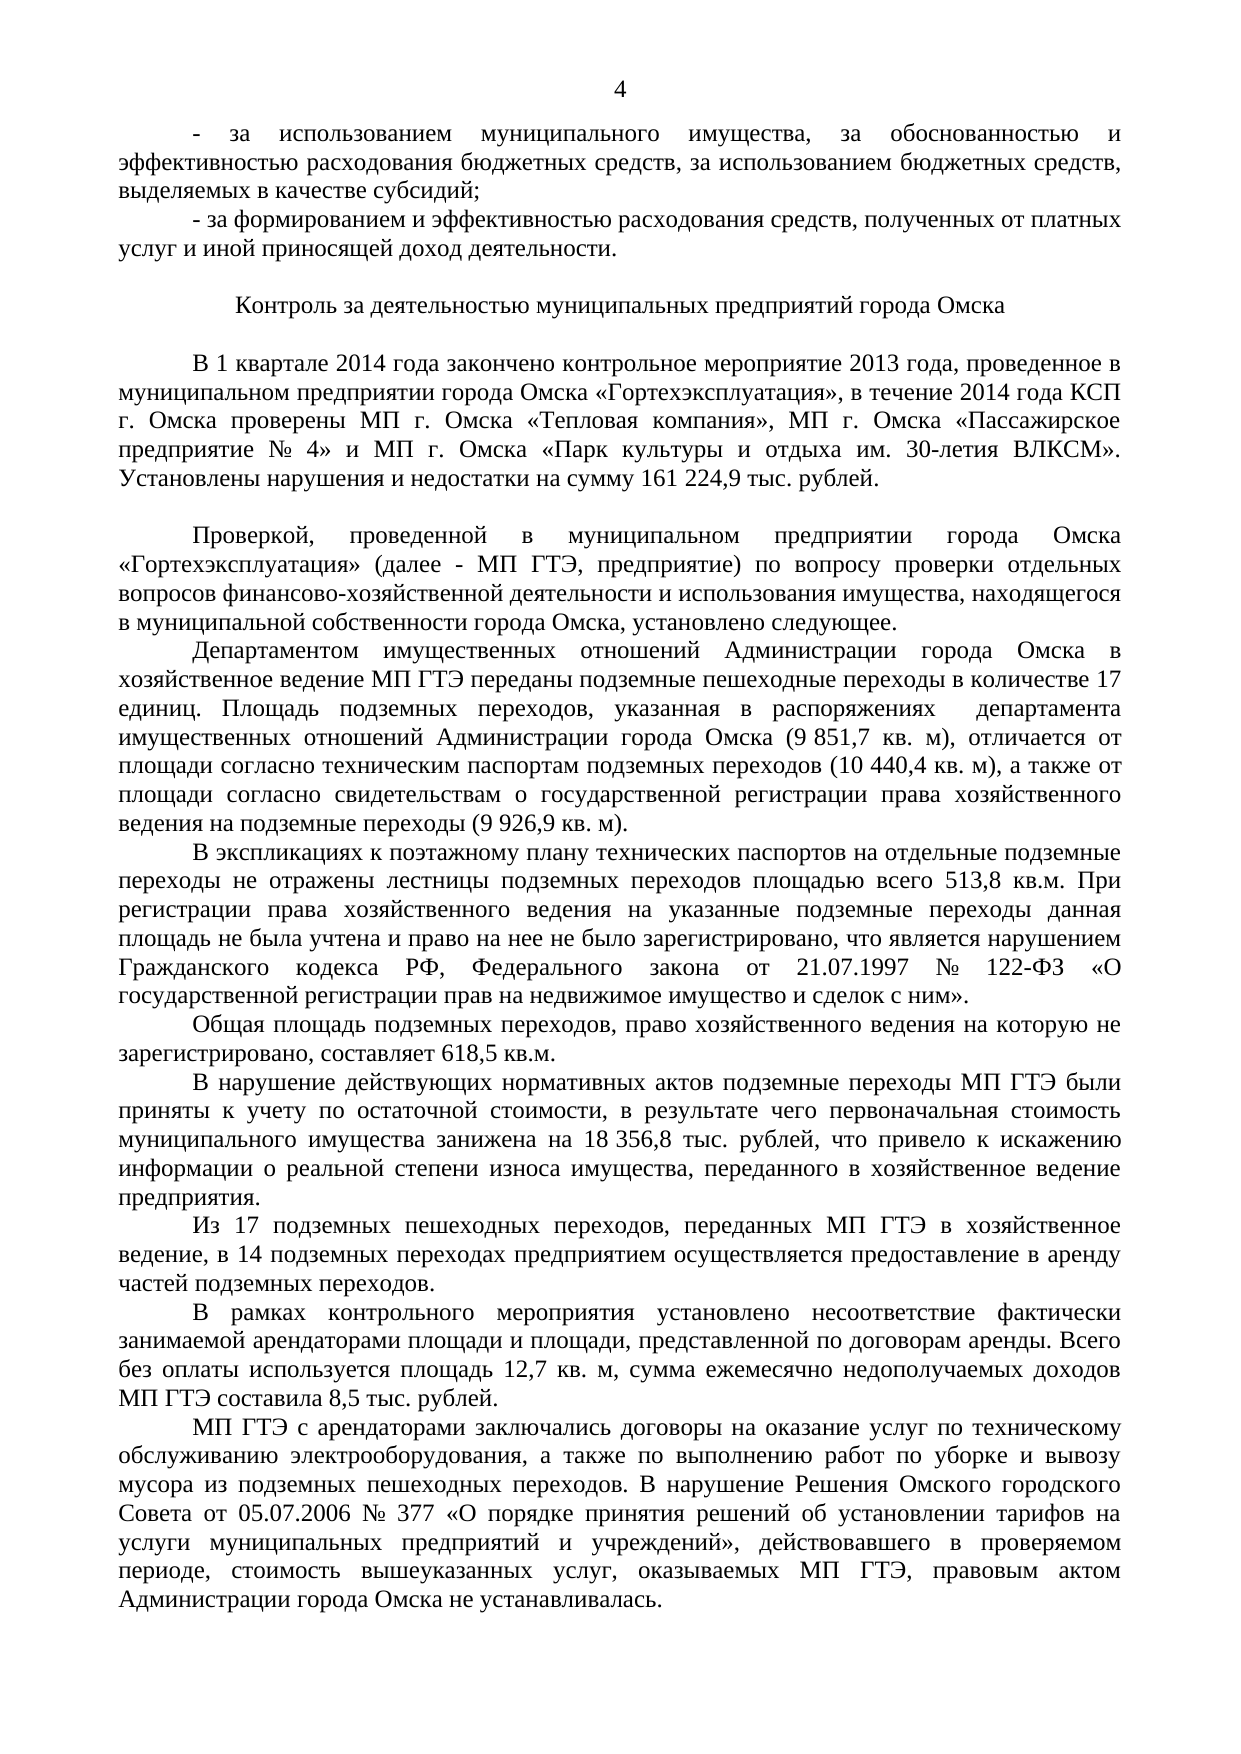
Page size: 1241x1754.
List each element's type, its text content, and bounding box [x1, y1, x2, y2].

text Из 17 подземных пешеходных переходов, переданных МП ГТЭ в хозяйственное ведение, в 14 подземных переходах предприятием осуществляется предоставление в аренду частей подземных переходов. [118, 1211, 1122, 1297]
text МП ГТЭ с арендаторами заключались договоры на оказание услуг по техническому обслуживанию электрооборудования, а также по выполнению работ по уборке и вывозу мусора из подземных пешеходных переходов. В нарушение Решения Омского городского Совета от 05.07.2006 № 377 «О порядке принятия решений об установлении тарифов на услуги муниципальных предприятий и учреждений», действовавшего в проверяемом периоде, стоимость вышеуказанных услуг, оказываемых МП ГТЭ, правовым актом Администрации города Омска не устанавливалась. [118, 1412, 1122, 1613]
text - за использованием муниципального имущества, за обоснованностью и эффективностью расходования бюджетных средств, за использованием бюджетных средств, выделяемых в качестве субсидий; [118, 118, 1122, 204]
text Проверкой, проведенной в муниципальном предприятии города Омска «Гортехэксплуатация» (далее - МП ГТЭ, предприятие) по вопросу проверки отдельных вопросов финансово-хозяйственной деятельности и использования имущества, находящегося в муниципальной собственности города Омска, установлено следующее. [118, 521, 1122, 636]
text Департаментом имущественных отношений Администрации города Омска в хозяйственное ведение МП ГТЭ переданы подземные пешеходные переходы в количестве 17 единиц. Площадь подземных переходов, указанная в распоряжениях департамента имущественных отношений Администрации города Омска (9 851,7 кв. м), отличается от площади согласно техническим паспортам подземных переходов (10 440,4 кв. м), а также от площади согласно свидетельствам о государственной регистрации права хозяйственного ведения на подземные переходы (9 926,9 кв. м). [118, 636, 1122, 837]
text Общая площадь подземных переходов, право хозяйственного ведения на которую не зарегистрировано, составляет 618,5 кв.м. [118, 1009, 1122, 1067]
text Контроль за деятельностью муниципальных предприятий города Омска [118, 291, 1122, 319]
text В экспликациях к поэтажному плану технических паспортов на отдельные подземные переходы не отражены лестницы подземных переходов площадью всего 513,8 кв.м. При регистрации права хозяйственного ведения на указанные подземные переходы данная площадь не была учтена и право на нее не было зарегистрировано, что является нарушением Гражданского кодекса РФ, Федерального закона от 21.07.1997 № 122-ФЗ «О государственной регистрации прав на недвижимое имущество и сделок с ним». [118, 837, 1122, 1009]
text В рамках контрольного мероприятия установлено несоответствие фактически занимаемой арендаторами площади и площади, представленной по договорам аренды. Всего без оплаты используется площадь 12,7 кв. м, сумма ежемесячно недополучаемых доходов МП ГТЭ составила 8,5 тыс. рублей. [118, 1297, 1122, 1412]
text - за формированием и эффективностью расходования средств, полученных от платных услуг и иной приносящей доход деятельности. [118, 204, 1122, 262]
text В нарушение действующих нормативных актов подземные переходы МП ГТЭ были приняты к учету по остаточной стоимости, в результате чего первоначальная стоимость муниципального имущества занижена на 18 356,8 тыс. рублей, что привело к искажению информации о реальной степени износа имущества, переданного в хозяйственное ведение предприятия. [118, 1067, 1122, 1211]
text В 1 квартале 2014 года закончено контрольное мероприятие 2013 года, проведенное в муниципальном предприятии города Омска «Гортехэксплуатация», в течение 2014 года КСП г. Омска проверены МП г. Омска «Тепловая компания», МП г. Омска «Пассажирское предприятие № 4» и МП г. Омска «Парк культуры и отдыха им. 30-летия ВЛКСМ». Установлены нарушения и недостатки на сумму 161 224,9 тыс. рублей. [118, 348, 1122, 492]
